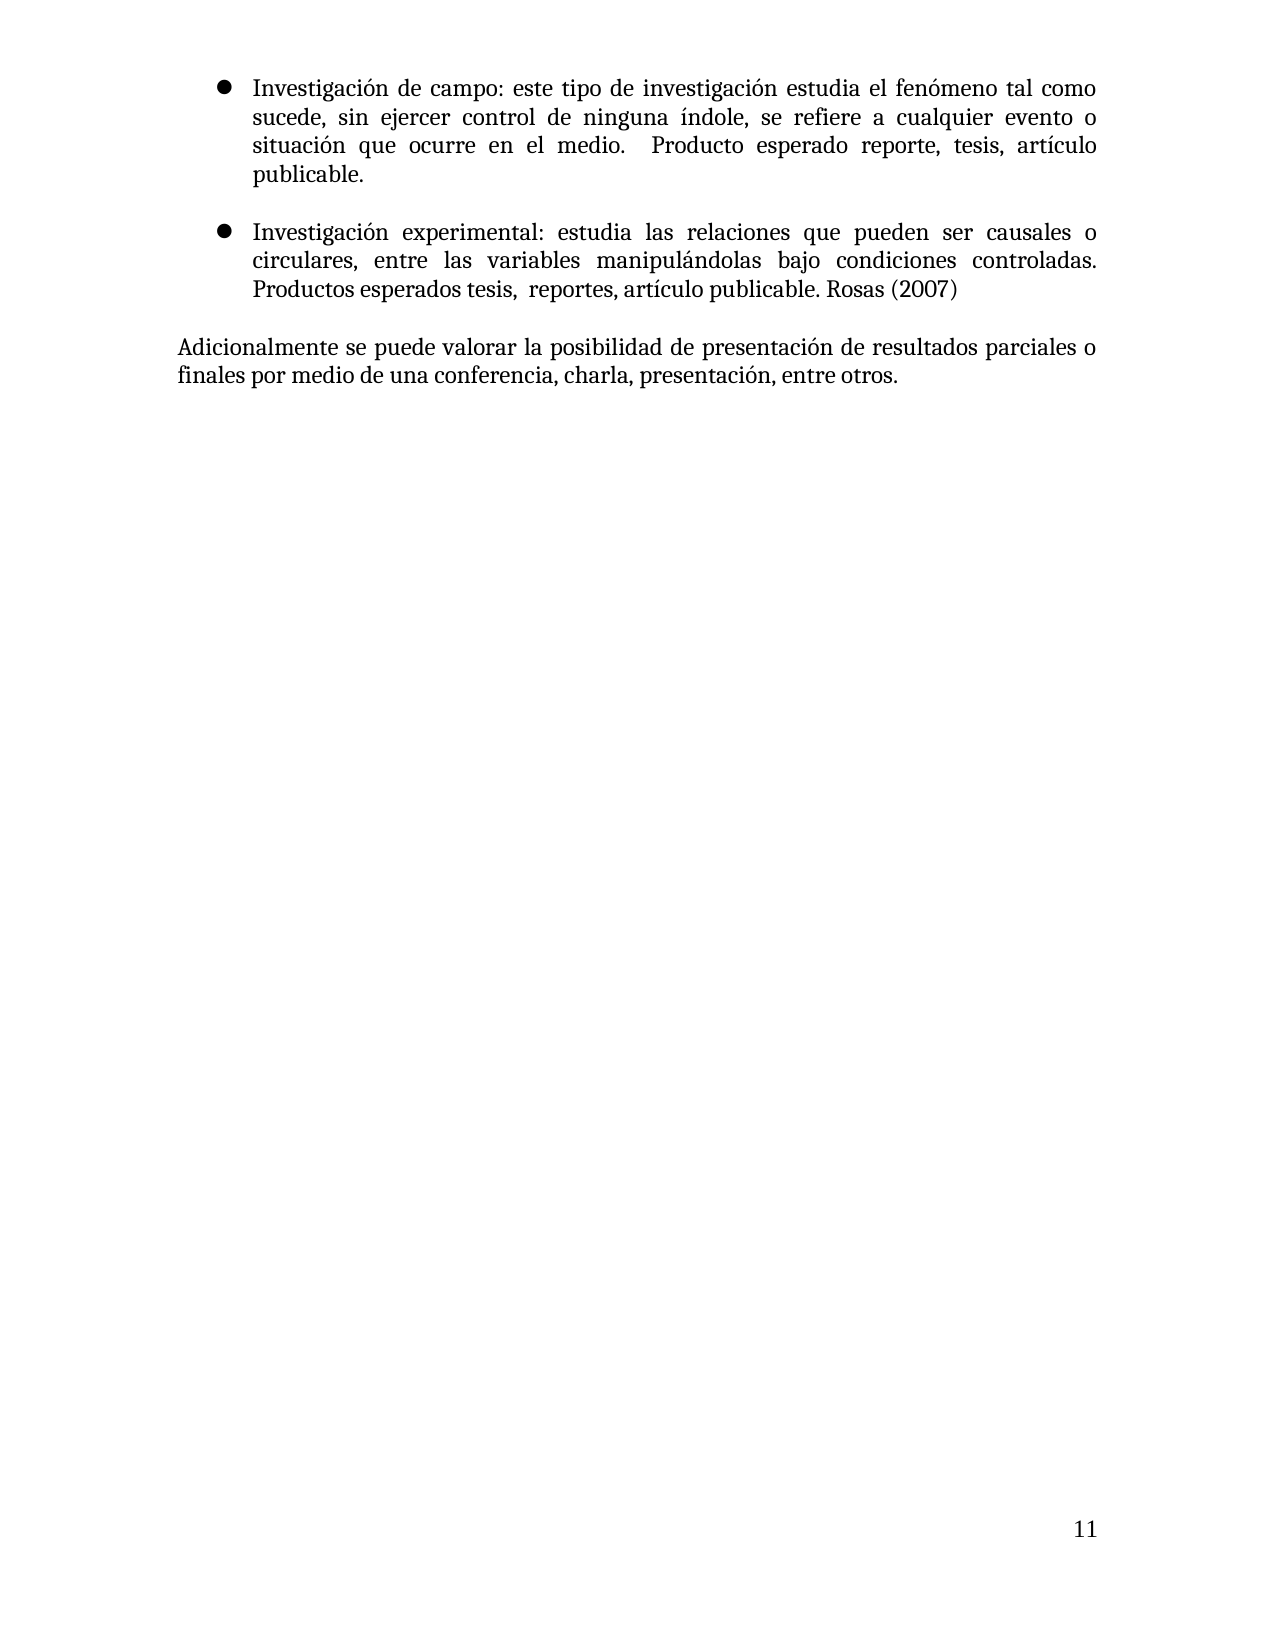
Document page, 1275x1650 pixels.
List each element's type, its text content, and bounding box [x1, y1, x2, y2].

list Investigación experimental: estudia las relaciones que pueden ser causales o circulares, entre las variables manipulándolas bajo condiciones controladas. Productos esperados tesis, reportes, artículo publicable. Rosas (2007) [215, 218, 1098, 304]
text Adicionalmente se puede valorar la posibilidad de presentación de resultados parciales o finales por medio de una conferencia, charla, presentación, entre otros. [177, 333, 1098, 390]
list Investigación de campo: este tipo de investigación estudia el fenómeno tal como sucede, sin ejercer control de ninguna índole, se refiere a cualquier evento o situación que ocurre en el medio. Producto esperado reporte, tesis, artículo publicable. [215, 74, 1098, 189]
